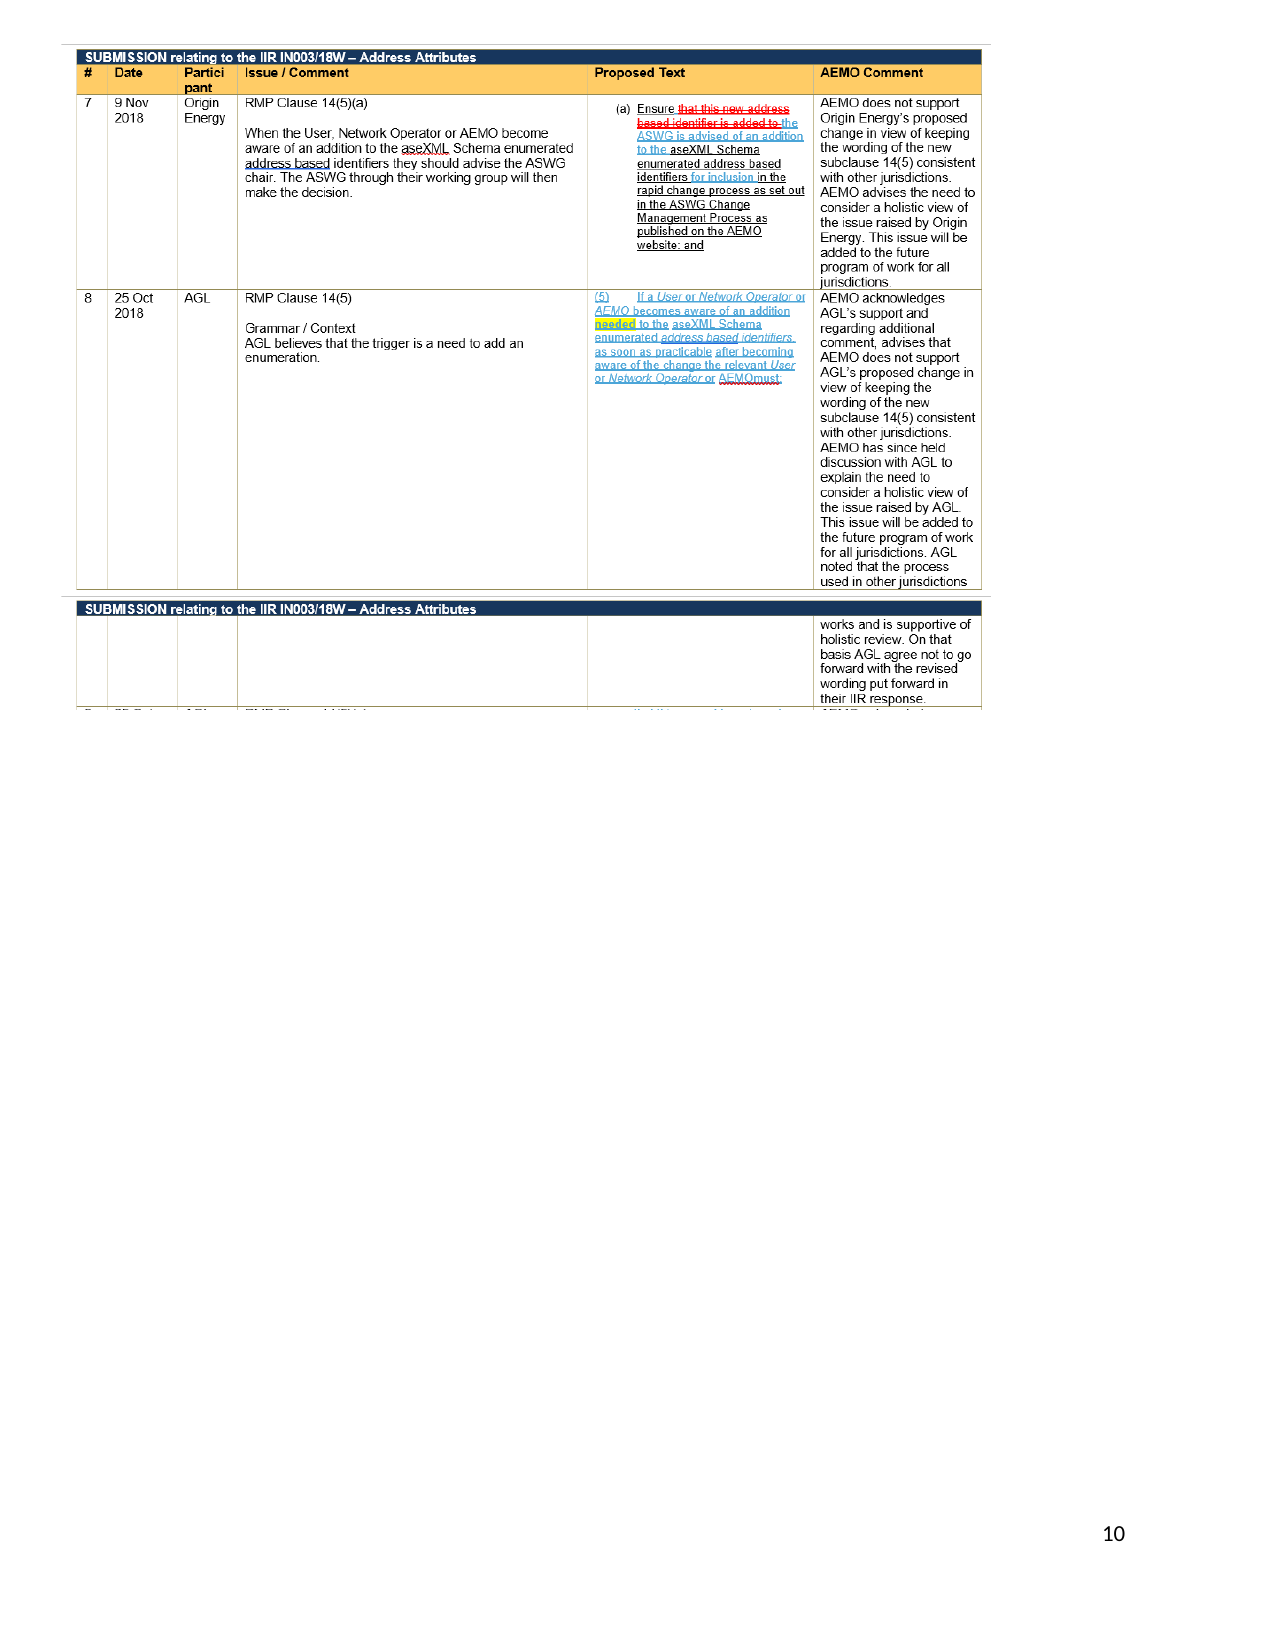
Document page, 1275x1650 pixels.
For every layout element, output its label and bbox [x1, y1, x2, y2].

picture [61, 44, 991, 710]
